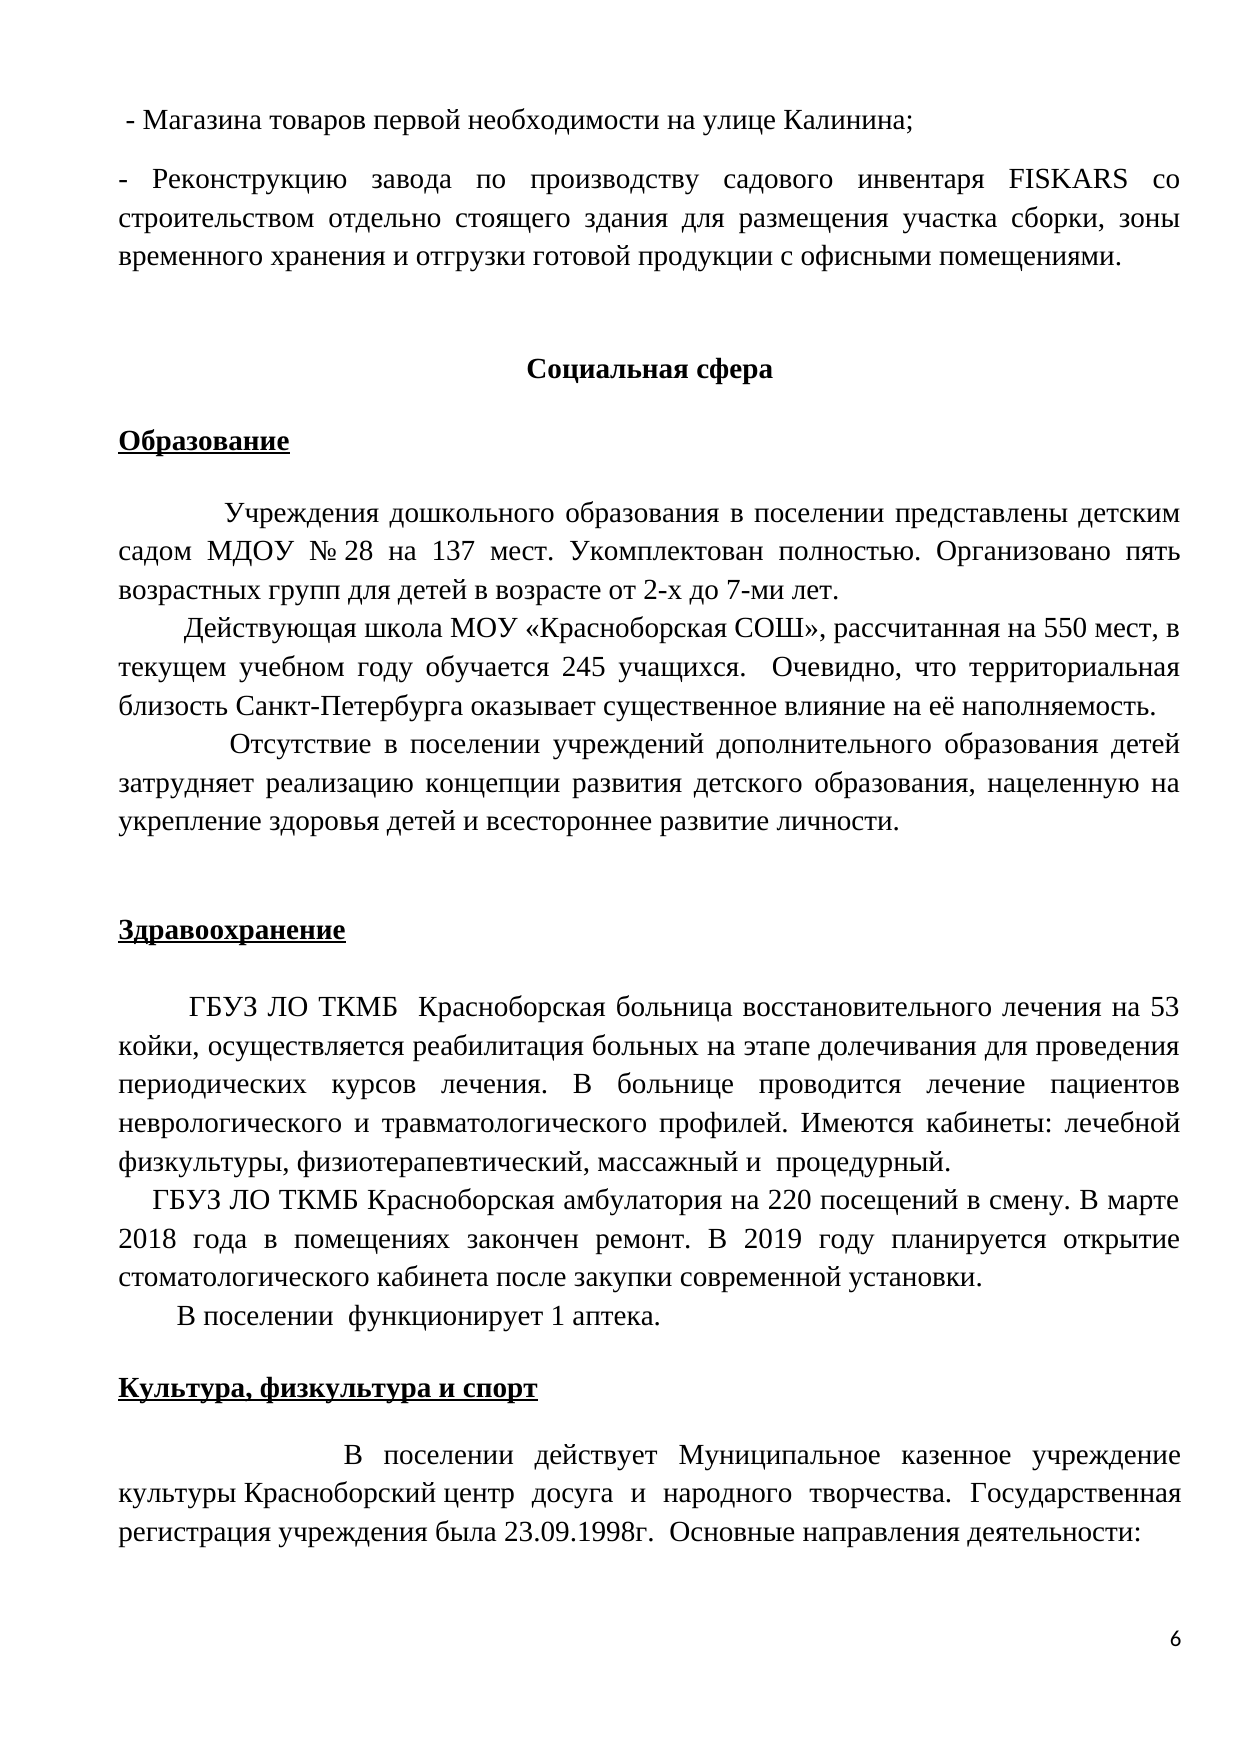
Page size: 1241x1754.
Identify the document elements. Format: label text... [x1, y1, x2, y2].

text Образование [118, 423, 1181, 456]
text ГБУЗ ЛО ТКМБ Красноборская больница восстановительного лечения на 53 койки, осуществляется реабилитация больных на этапе долечивания для проведения периодических курсов лечения. В больнице проводится лечение пациентов неврологического и травматологического профилей. Имеются кабинеты: лечебной физкультуры, физиотерапевтический, массажный и процедурный. [118, 989, 1181, 1177]
text В поселении действует Муниципальное казенное учреждение культуры Красноборский центр досуга и народного творчества. Государственная регистрация учреждения была 23.09.1998г. Основные направления деятельности: [118, 1437, 1181, 1548]
text - Магазина товаров первой необходимости на улице Калинина; [118, 102, 1181, 135]
text Здравоохранение [118, 912, 1181, 946]
text В поселении функционирует 1 аптека. [118, 1298, 1181, 1331]
text Действующая школа МОУ «Красноборская СОШ», рассчитанная на 550 мест, в текущем учебном году обучается 245 учащихся. Очевидно, что территориальная близость Санкт-Петербурга оказывает существенное влияние на её наполняемость. [118, 611, 1181, 721]
text - Реконструкцию завода по производству садового инвентаря FISKARS со строительством отдельно стоящего здания для размещения участка сборки, зоны временного хранения и отгрузки готовой продукции с офисными помещениями. [118, 161, 1181, 272]
text Социальная сфера [118, 351, 1181, 384]
text ГБУЗ ЛО ТКМБ Красноборская амбулатория на 220 посещений в смену. В марте 2018 года в помещениях закончен ремонт. В 2019 году планируется открытие стоматологического кабинета после закупки современной установки. [118, 1182, 1181, 1293]
text Учреждения дошкольного образования в поселении представлены детским садом МДОУ № 28 на 137 мест. Укомплектован полностью. Организовано пять возрастных групп для детей в возрасте от 2-х до 7-ми лет. [118, 495, 1181, 606]
text Отсутствие в поселении учреждений дополнительного образования детей затрудняет реализацию концепции развития детского образования, нацеленную на укрепление здоровья детей и всестороннее развитие личности. [118, 726, 1181, 837]
text Культура, физкультура и спорт [118, 1370, 1181, 1403]
